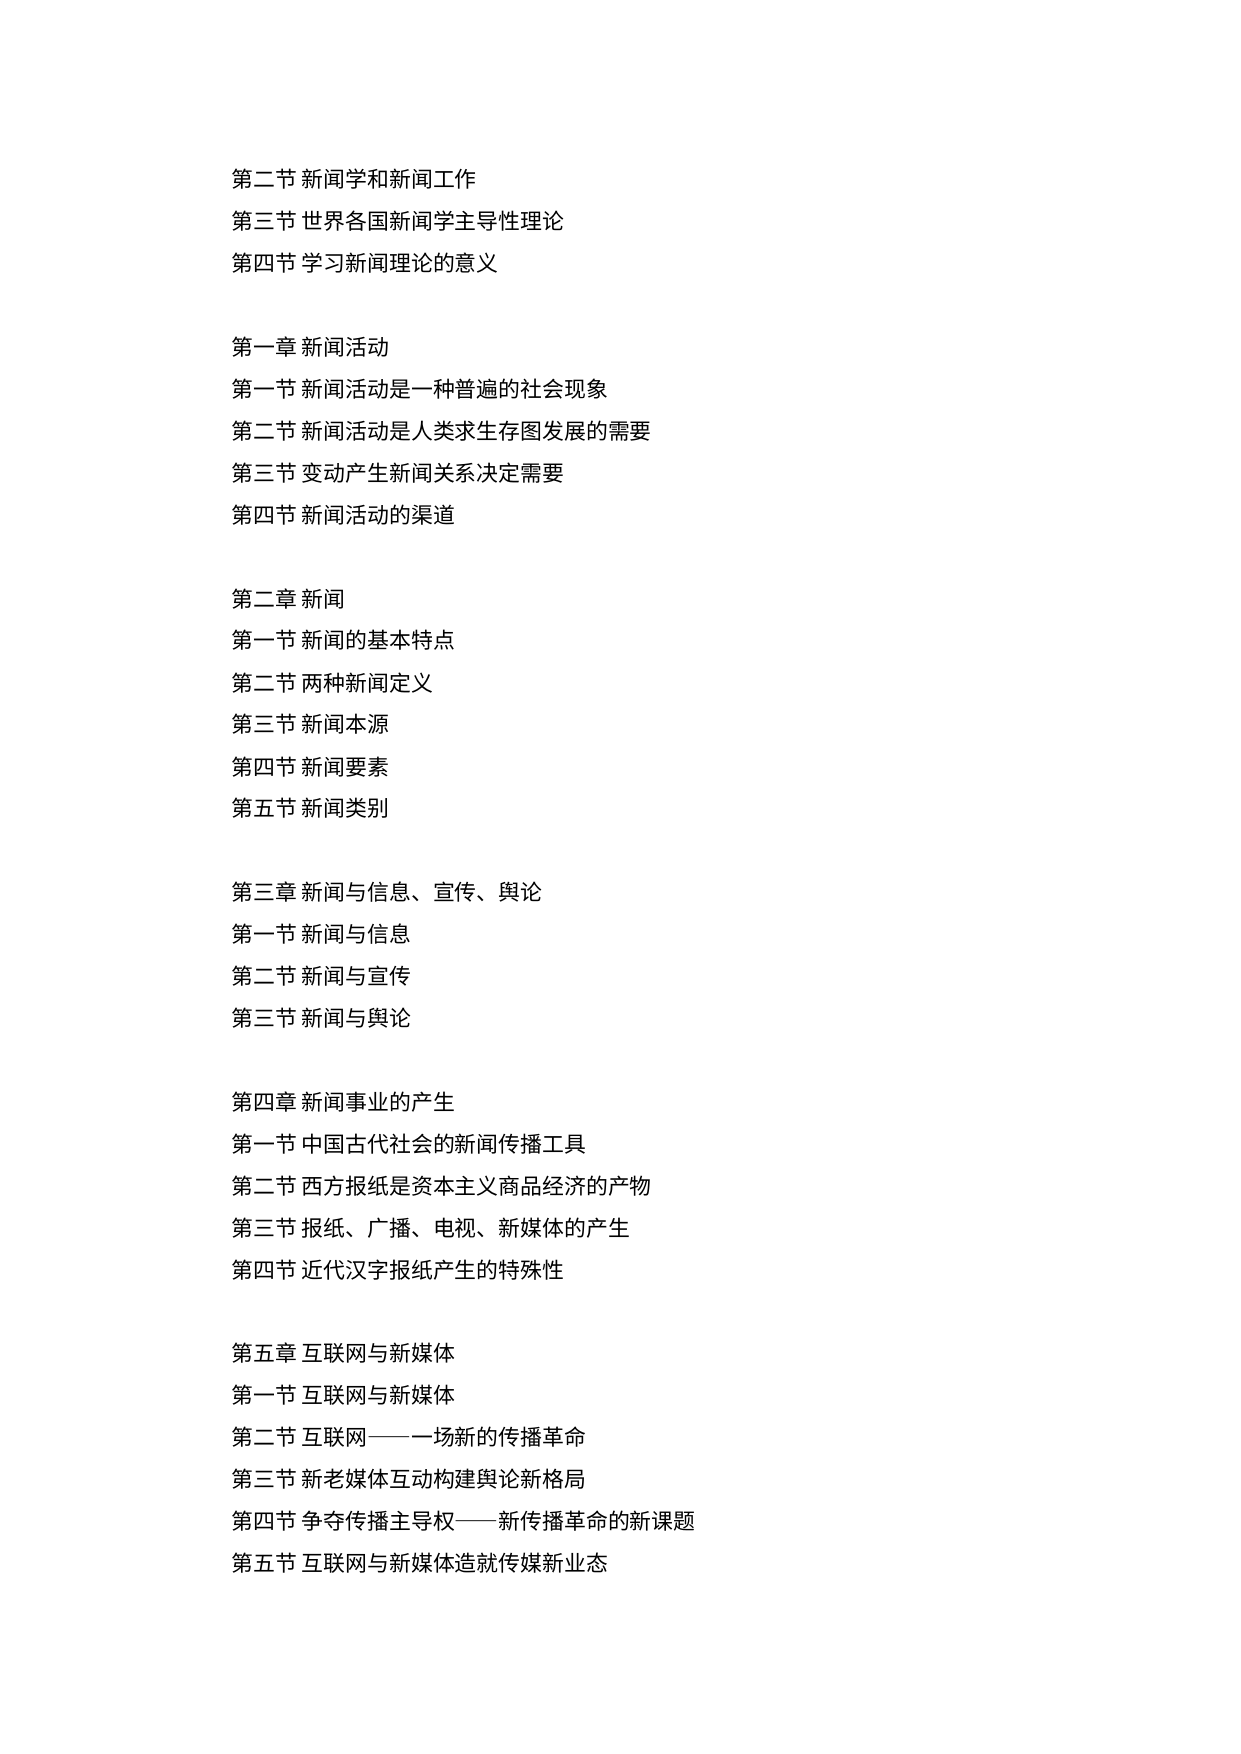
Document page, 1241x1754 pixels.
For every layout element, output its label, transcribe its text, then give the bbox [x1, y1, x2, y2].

text 第二节 新闻与宣传 [187, 959, 1053, 991]
text 第二章 新闻 [187, 581, 1053, 614]
text 第四节 近代汉字报纸产生的特殊性 [187, 1252, 1053, 1285]
text 第四节 新闻要素 [187, 749, 1053, 782]
text 第三节 新老媒体互动构建舆论新格局 [187, 1462, 1053, 1494]
text 第三节 新闻本源 [187, 707, 1053, 739]
text 第二节 新闻活动是人类求生存图发展的需要 [187, 413, 1053, 446]
text 第三节 报纸、广播、电视、新媒体的产生 [187, 1210, 1053, 1243]
text 第一节 互联网与新媒体 [187, 1378, 1053, 1410]
text 第五节 互联网与新媒体造就传媒新业态 [187, 1546, 1053, 1578]
text 第二节 西方报纸是资本主义商品经济的产物 [187, 1168, 1053, 1201]
text 第二节 两种新闻定义 [187, 665, 1053, 698]
text 第三节 世界各国新闻学主导性理论 [187, 204, 1053, 236]
text 第四章 新闻事业的产生 [187, 1084, 1053, 1117]
text 第四节 学习新闻理论的意义 [187, 246, 1053, 278]
text 第一章 新闻活动 [187, 329, 1053, 362]
text 第二节 新闻学和新闻工作 [187, 162, 1053, 194]
text 第二节 互联网——一场新的传播革命 [187, 1420, 1053, 1452]
text 第五章 互联网与新媒体 [187, 1336, 1053, 1368]
text 第三节 变动产生新闻关系决定需要 [187, 456, 1053, 488]
text 第一节 中国古代社会的新闻传播工具 [187, 1126, 1053, 1159]
text 第三节 新闻与舆论 [187, 1001, 1053, 1033]
text 第五节 新闻类别 [187, 791, 1053, 823]
text 第一节 新闻与信息 [187, 917, 1053, 949]
text 第一节 新闻活动是一种普遍的社会现象 [187, 372, 1053, 404]
text 第四节 争夺传播主导权——新传播革命的新课题 [187, 1504, 1053, 1536]
text 第一节 新闻的基本特点 [187, 623, 1053, 656]
text 第三章 新闻与信息、宣传、舆论 [187, 875, 1053, 907]
text 第四节 新闻活动的渠道 [187, 497, 1053, 530]
